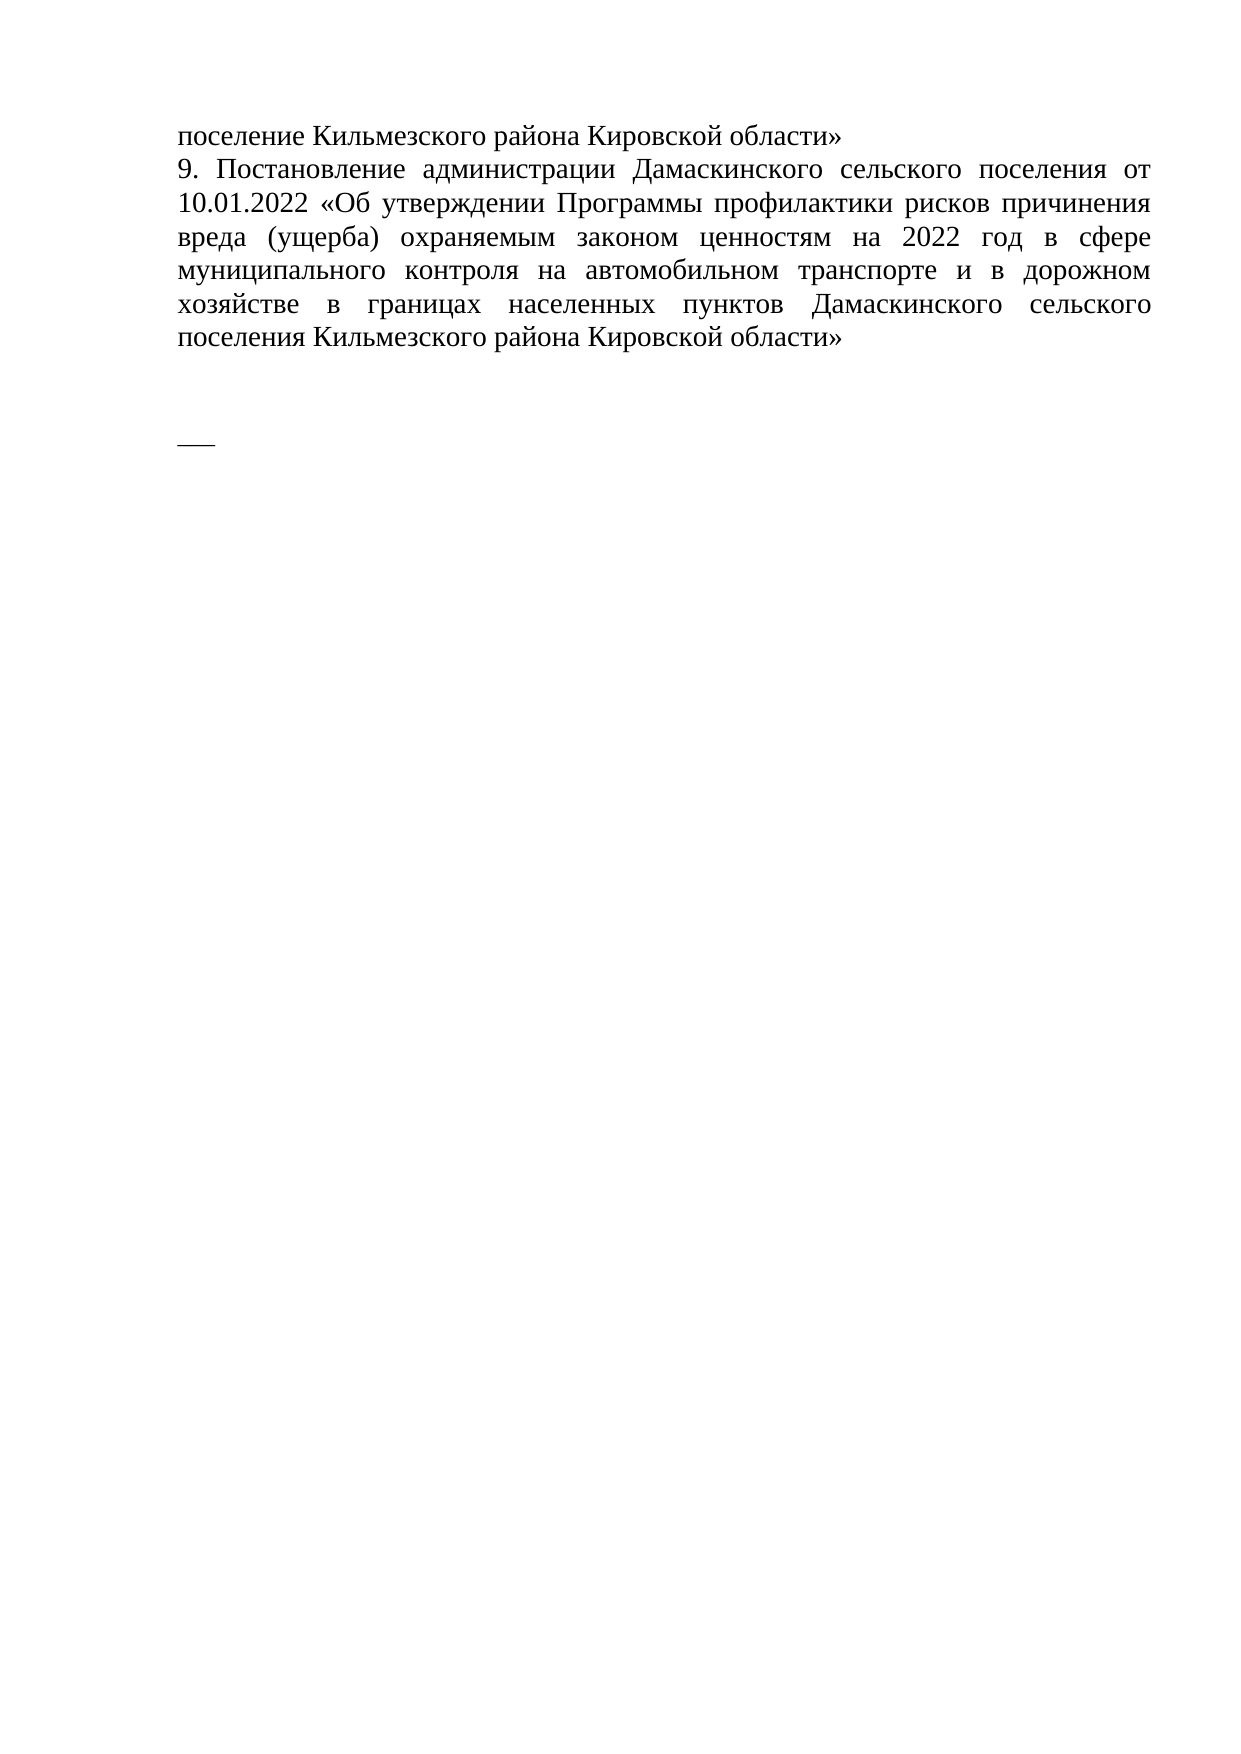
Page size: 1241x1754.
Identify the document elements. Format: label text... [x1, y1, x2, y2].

text ___ [177, 420, 1152, 449]
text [177, 118, 1152, 152]
text 9. Постановление администрации Дамаскинского сельского поселения от 10.01.2022 «Об утверждении Программы профилактики рисков причинения вреда (ущерба) охраняемым законом ценностям на 2022 год в сфере муниципального контроля на автомобильном транспорте и в дорожном хозяйстве в границах населенных пунктов Дамаскинского сельского поселения Кильмезского района Кировской области» [177, 152, 1152, 353]
